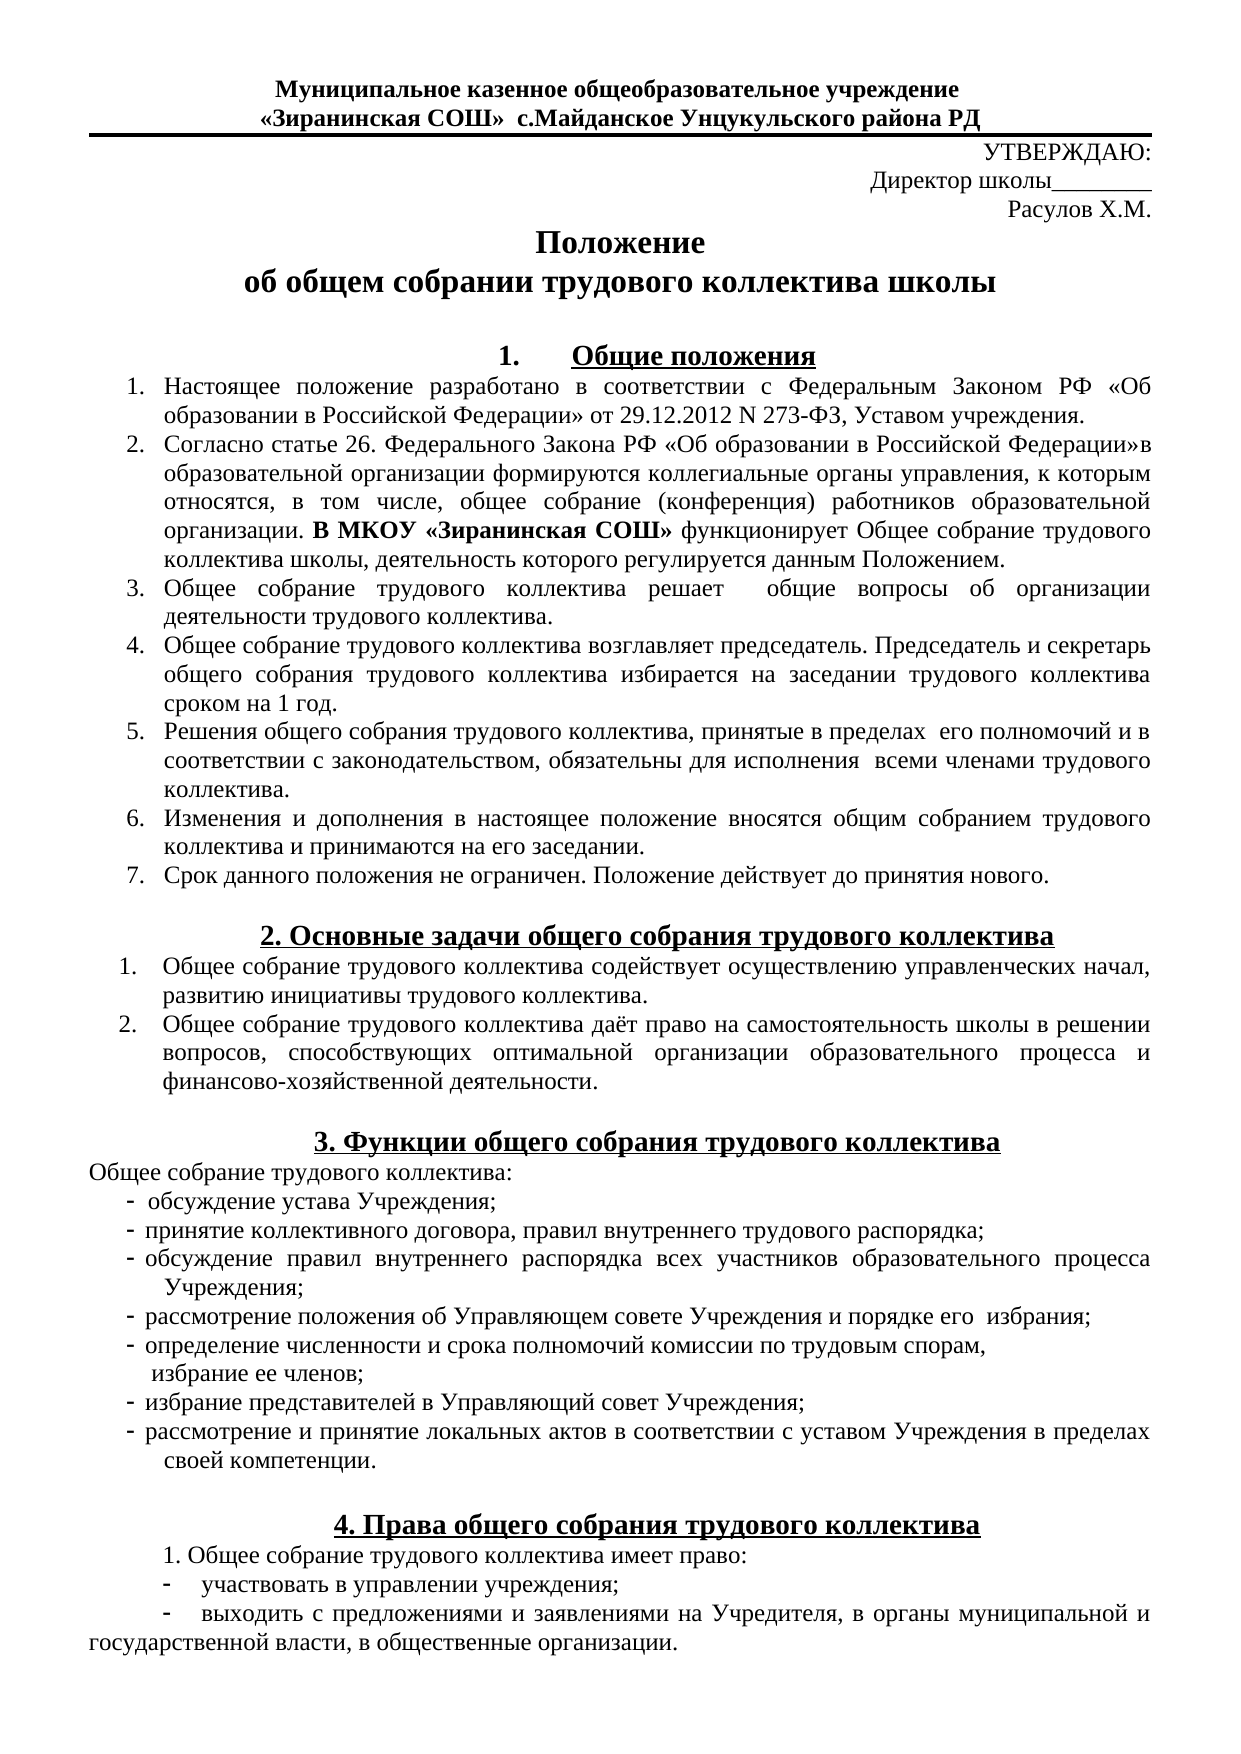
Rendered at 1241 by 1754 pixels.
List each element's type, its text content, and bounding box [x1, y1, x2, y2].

list избрание представителей в Управляющий совет Учреждения; [126, 1387, 1152, 1416]
text 1. Общее собрание трудового коллектива имеет право: [89, 1541, 1152, 1569]
text УТВЕРЖДАЮ: [89, 137, 1152, 165]
text избрание ее членов; [89, 1358, 1152, 1387]
text Директор школы________ [89, 165, 1152, 194]
list Изменения и дополнения в настоящее положение вносятся общим собранием трудового коллектива и принимаются на его заседании. [126, 803, 1152, 860]
list Решения общего собрания трудового коллектива, принятые в пределах его полномочий и в соответствии с законодательством, обязательны для исполнения всеми членами трудового коллектива. [126, 716, 1152, 803]
list рассмотрение положения об Управляющем совете Учреждения и порядке его избрания; [126, 1301, 1152, 1330]
list рассмотрение и принятие локальных актов в соответствии с уставом Учреждения в пределах своей компетенции. [126, 1416, 1152, 1473]
list Общее собрание трудового коллектива даёт право на самостоятельность школы в решении вопросов, способствующих оптимальной организации образовательного процесса и финансово-хозяйственной деятельности. [118, 1009, 1152, 1095]
text Общее собрание трудового коллектива: [89, 1157, 1152, 1186]
text об общем собрании трудового коллектива школы [89, 261, 1152, 299]
list Настоящее положение разработано в соответствии с Федеральным Законом РФ «Об образовании в Российской Федерации» от 29.12.2012 N 273-ФЗ, Уставом учреждения. [126, 371, 1152, 429]
text 4. Права общего собрания трудового коллектива [89, 1507, 1152, 1541]
text 3. Функции общего собрания трудового коллектива [89, 1124, 1152, 1157]
list обсуждение устава Учреждения; [126, 1186, 1152, 1215]
text Расулов Х.М. [89, 194, 1152, 223]
list Согласно статье 26. Федерального Закона РФ «Об образовании в Российской Федерации»в образовательной организации формируются коллегиальные органы управления, к которым относятся, в том числе, общее собрание (конференция) работников образовательной организации. В МКОУ «Зиранинская СОШ» функционирует Общее собрание трудового коллектива школы, деятельность которого регулируется данным Положением. [126, 429, 1152, 573]
list Срок данного положения не ограничен. Положение действует до принятия нового. [126, 860, 1152, 889]
list Общее собрание трудового коллектива возглавляет председатель. Председатель и секретарь общего собрания трудового коллектива избирается на заседании трудового коллектива сроком на 1 год. [126, 630, 1152, 716]
text 2. Основные задачи общего собрания трудового коллектива [89, 918, 1152, 951]
list выходить с предложениями и заявлениями на Учредителя, в органы муниципальной и государственной власти, в общественные организации. [89, 1598, 1152, 1656]
list принятие коллективного договора, правил внутреннего трудового распорядка; [126, 1215, 1152, 1243]
list Общее собрание трудового коллектива содействует осуществлению управленческих начал, развитию инициативы трудового коллектива. [118, 951, 1152, 1009]
text Положение [89, 223, 1152, 261]
list участвовать в управлении учреждения; [89, 1569, 1152, 1598]
list обсуждение правил внутреннего распорядка всех участников образовательного процесса Учреждения; [126, 1243, 1152, 1301]
list определение численности и срока полномочий комиссии по трудовым спорам, [126, 1330, 1152, 1358]
list Общие положения [89, 338, 1152, 371]
list Общее собрание трудового коллектива решает общие вопросы об организации деятельности трудового коллектива. [126, 573, 1152, 630]
text Муниципальное казенное общеобразовательное учреждение «Зиранинская СОШ» с.Майданское Унцукульского района РД [89, 74, 1152, 133]
